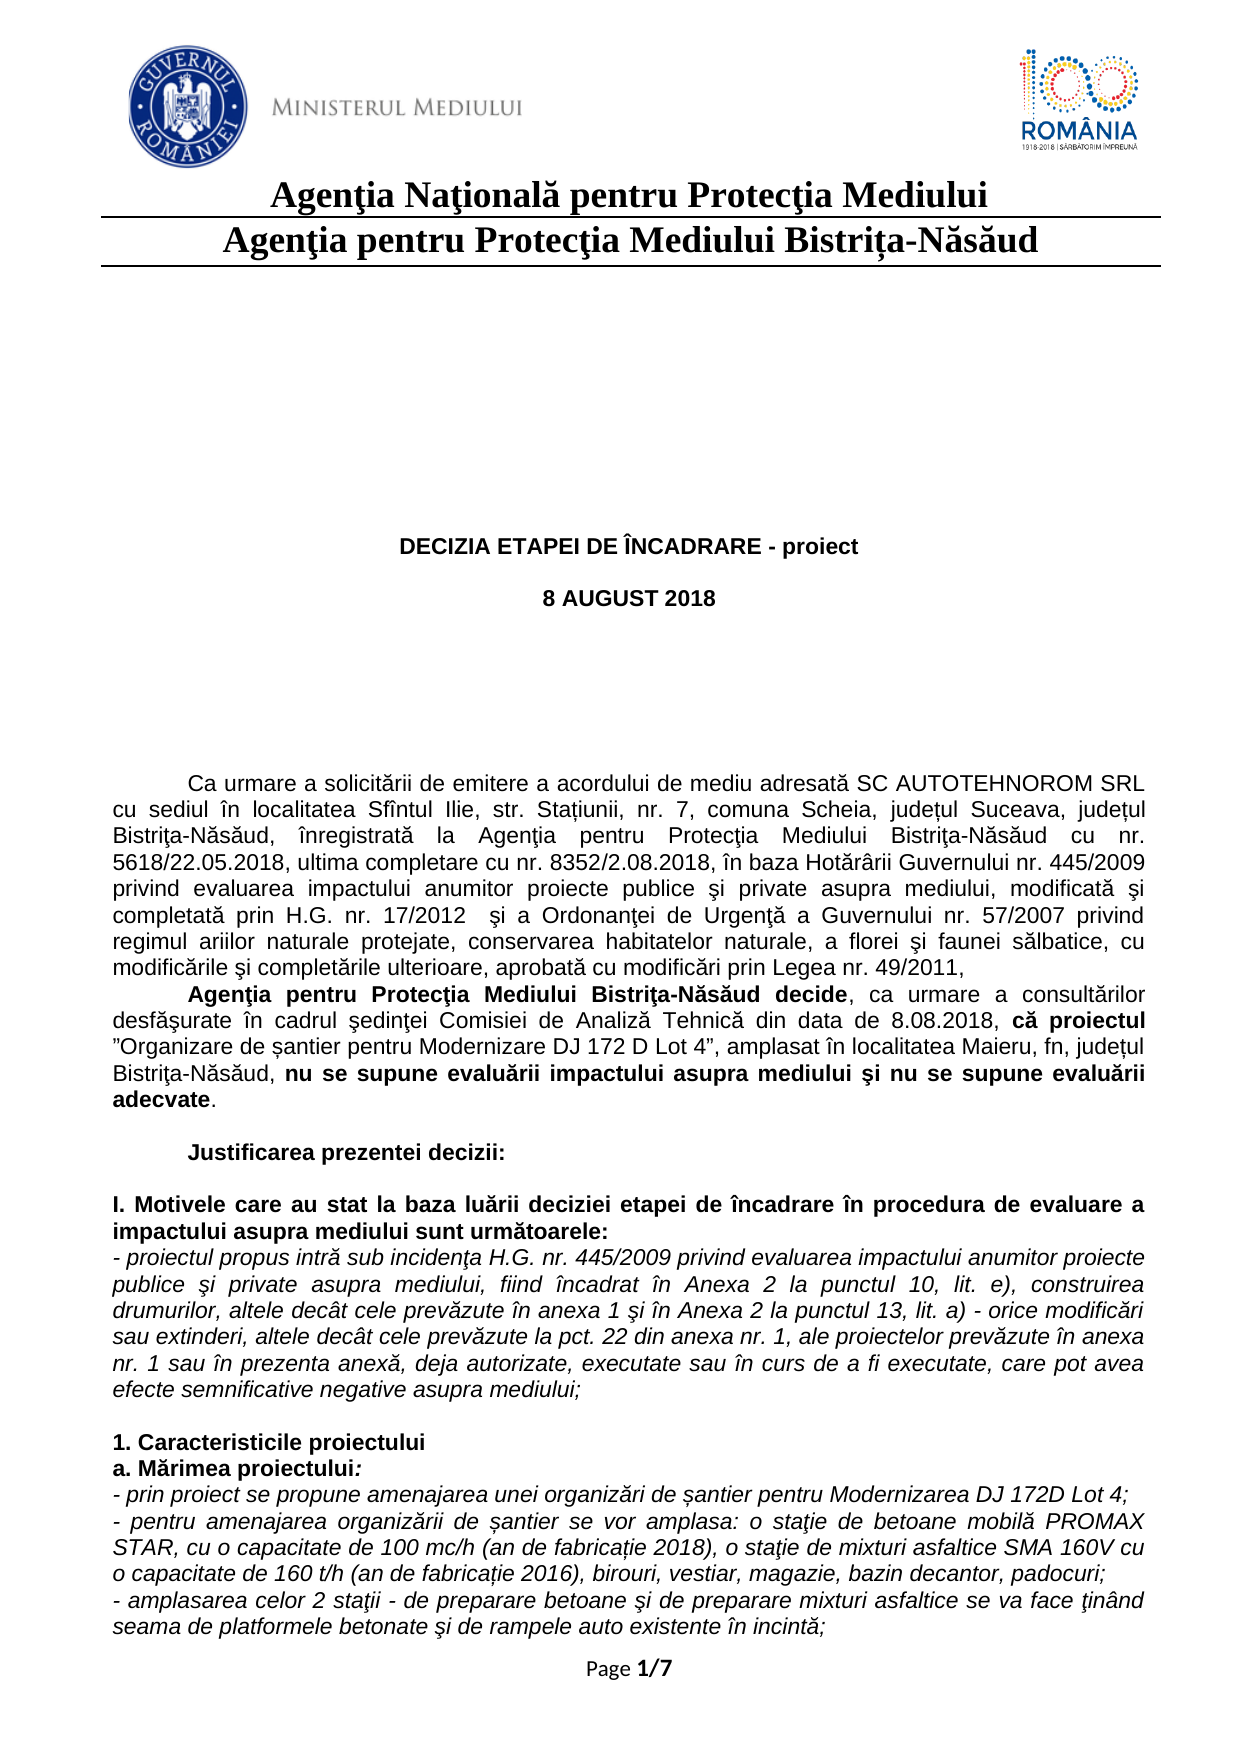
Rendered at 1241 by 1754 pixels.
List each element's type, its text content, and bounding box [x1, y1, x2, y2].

text Agenţia pentru Protecţia Mediului Bistriţa-Năsăud decide, ca urmare a consultărilor desfăşurate în cadrul şedinţei Comisiei de Analiză Tehnică din data de 8.08.2018, că proiectul ”Organizare de șantier pentru Modernizare DJ 172 D Lot 4”, amplasat în localitatea Maieru, fn, județul Bistriţa-Năsăud, nu se supune evaluării impactului asupra mediului şi nu se supune evaluării adecvate. [112, 981, 1146, 1112]
picture [128, 44, 528, 173]
text - prin proiect se propune amenajarea unei organizări de șantier pentru Modernizarea DJ 172D Lot 4; [112, 1481, 1146, 1508]
picture [1013, 41, 1145, 155]
text - pentru amenajarea organizării de șantier se vor amplasa: o staţie de betoane mobilă PROMAX STAR, cu o capacitate de 100 mc/h (an de fabricație 2018), o staţie de mixturi asfaltice SMA 160V cu o capacitate de 160 t/h (an de fabricație 2016), birouri, vestiar, magazie, bazin decantor, padocuri; [112, 1508, 1146, 1587]
text - proiectul propus intră sub incidenţa H.G. nr. 445/2009 privind evaluarea impactului anumitor proiecte publice şi private asupra mediului, fiind încadrat în Anexa 2 la punctul 10, lit. e), construirea drumurilor, altele decât cele prevăzute în anexa 1 şi în Anexa 2 la punctul 13, lit. a) - orice modificări sau extinderi, altele decât cele prevăzute la pct. 22 din anexa nr. 1, ale proiectelor prevăzute în anexa nr. 1 sau în prezenta anexă, deja autorizate, executate sau în curs de a fi executate, care pot avea efecte semnificative negative asupra mediului; [112, 1244, 1146, 1402]
text - amplasarea celor 2 staţii - de preparare betoane şi de preparare mixturi asfaltice se va face ţinând seama de platformele betonate şi de rampele auto existente în incintă; [112, 1587, 1146, 1639]
text Agenţia Naţională pentru Protecţia Mediului [112, 172, 1146, 216]
table_header Agenţia pentru Protecţia Mediului Bistrița-Năsăud [101, 218, 1161, 264]
text I. Motivele care au stat la baza luării deciziei etapei de încadrare în procedura de evaluare a impactului asupra mediului sunt următoarele: [112, 1191, 1146, 1244]
text Ca urmare a solicitării de emitere a acordului de mediu adresată SC AUTOTEHNOROM SRL cu sediul în localitatea Sfîntul Ilie, str. Stațiunii, nr. 7, comuna Scheia, județul Suceava, județul Bistriţa-Năsăud, înregistrată la Agenţia pentru Protecţia Mediului Bistriţa-Năsăud cu nr. 5618/22.05.2018, ultima completare cu nr. 8352/2.08.2018, în baza Hotărârii Guvernului nr. 445/2009 privind evaluarea impactului anumitor proiecte publice şi private asupra mediului, modificată şi completată prin H.G. nr. 17/2012 şi a Ordonanţei de Urgenţă a Guvernului nr. 57/2007 privind regimul ariilor naturale protejate, conservarea habitatelor naturale, a florei şi faunei sălbatice, cu modificările şi completările ulterioare, aprobată cu modificări prin Legea nr. 49/2011, [112, 770, 1146, 981]
text a. Mărimea proiectului: [112, 1455, 1146, 1481]
text 1. Caracteristicile proiectului [112, 1429, 1146, 1455]
text Justificarea prezentei decizii: [112, 1139, 1146, 1165]
text 8 AUGUST 2018 [112, 585, 1146, 612]
text DECIZIA ETAPEI DE ÎNCADRARE - proiect [112, 533, 1146, 559]
